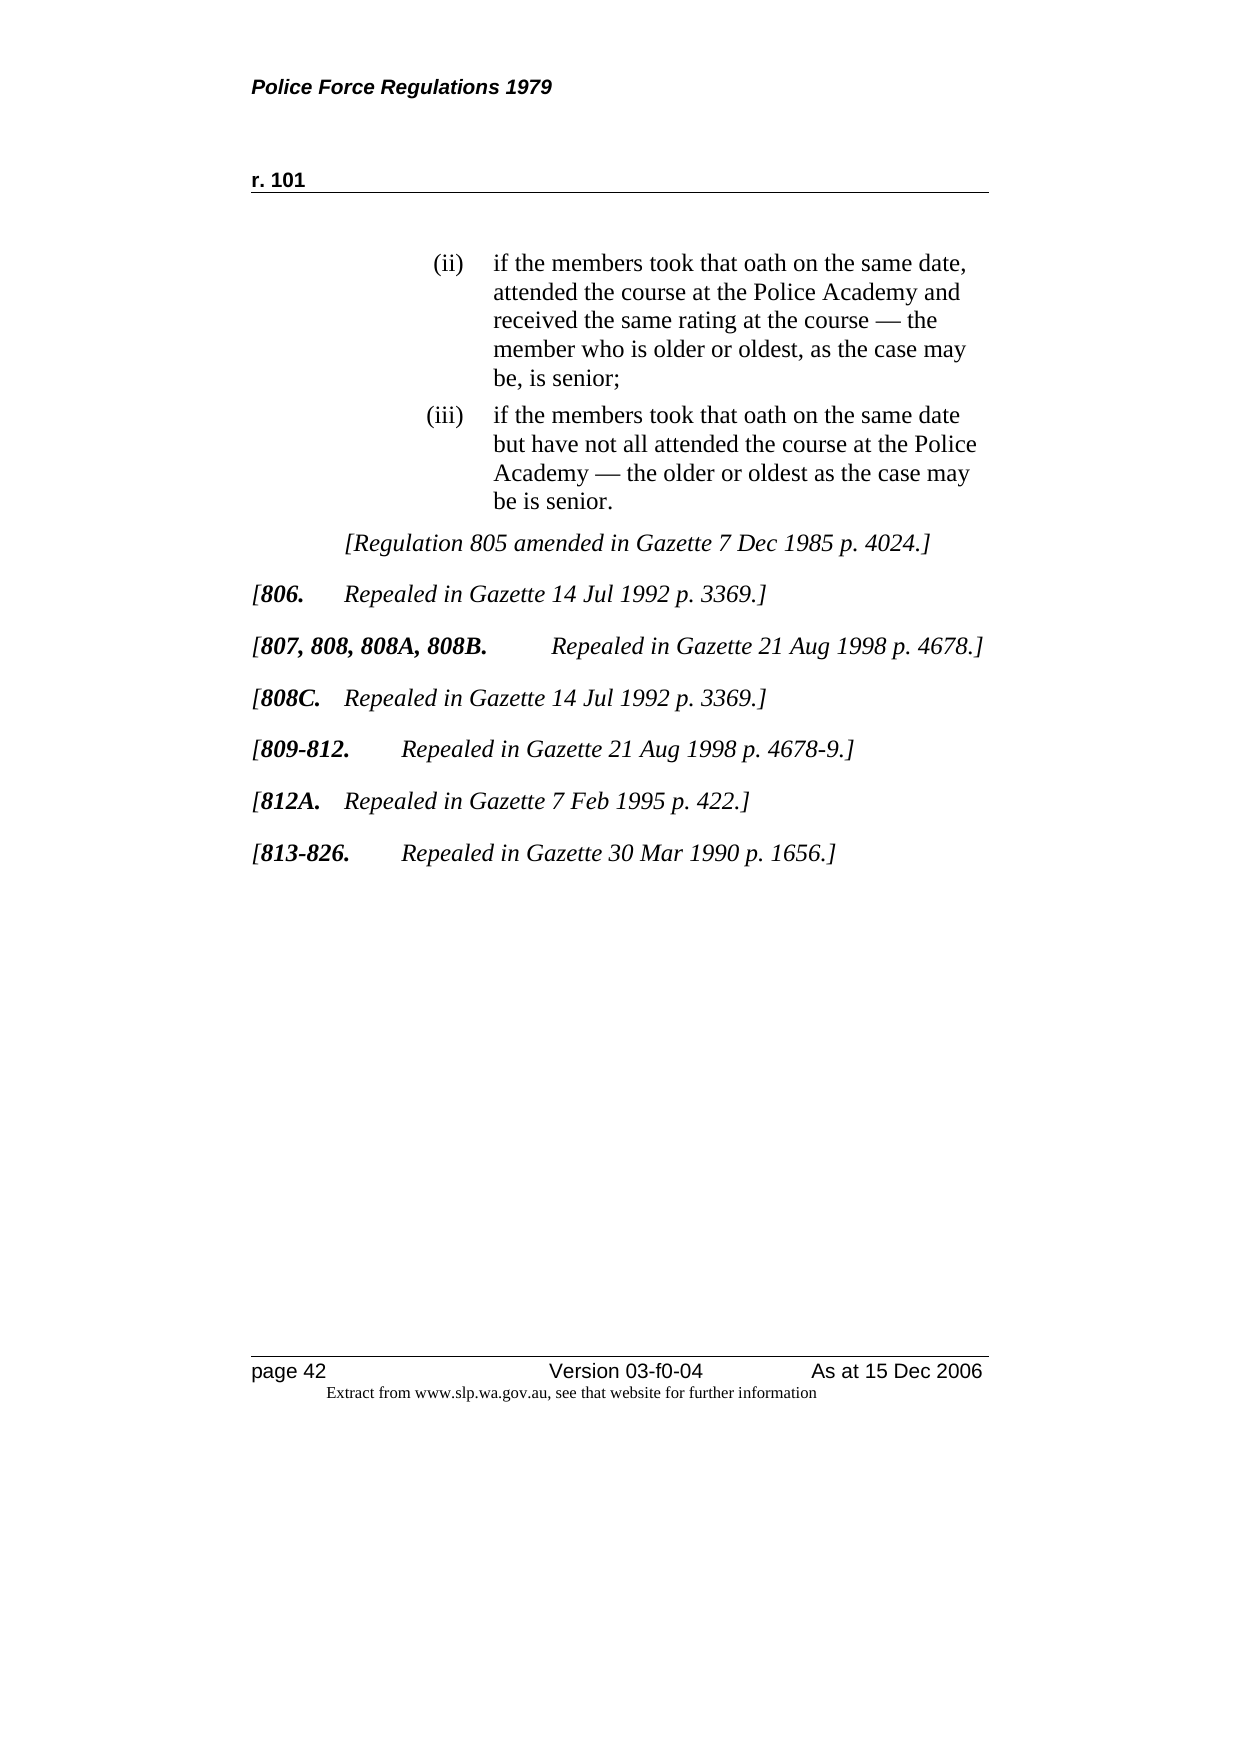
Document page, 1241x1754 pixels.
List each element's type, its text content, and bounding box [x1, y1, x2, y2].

text [812A. Repealed in Gazette 7 Feb 1995 p. 422.] [251, 786, 989, 815]
text [808C. Repealed in Gazette 14 Jul 1992 p. 3369.] [251, 683, 989, 711]
text [813-826. Repealed in Gazette 30 Mar 1990 p. 1656.] [251, 838, 989, 866]
text (ii) if the members took that oath on the same date, attended the course at the Police Academy and received the same rating at the course — the member who is older or oldest, as the case may be, is senior; [251, 248, 989, 392]
text [809-812. Repealed in Gazette 21 Aug 1998 p. 4678-9.] [251, 734, 989, 763]
text [806. Repealed in Gazette 14 Jul 1992 p. 3369.] [251, 579, 989, 608]
text [807, 808, 808A, 808B. Repealed in Gazette 21 Aug 1998 p. 4678.] [251, 631, 989, 660]
text (iii) if the members took that oath on the same date but have not all attended the course at the Police Academy — the older or oldest as the case may be is senior. [251, 400, 989, 515]
text [Regulation 805 amended in Gazette 7 Dec 1985 p. 4024.] [251, 528, 989, 556]
